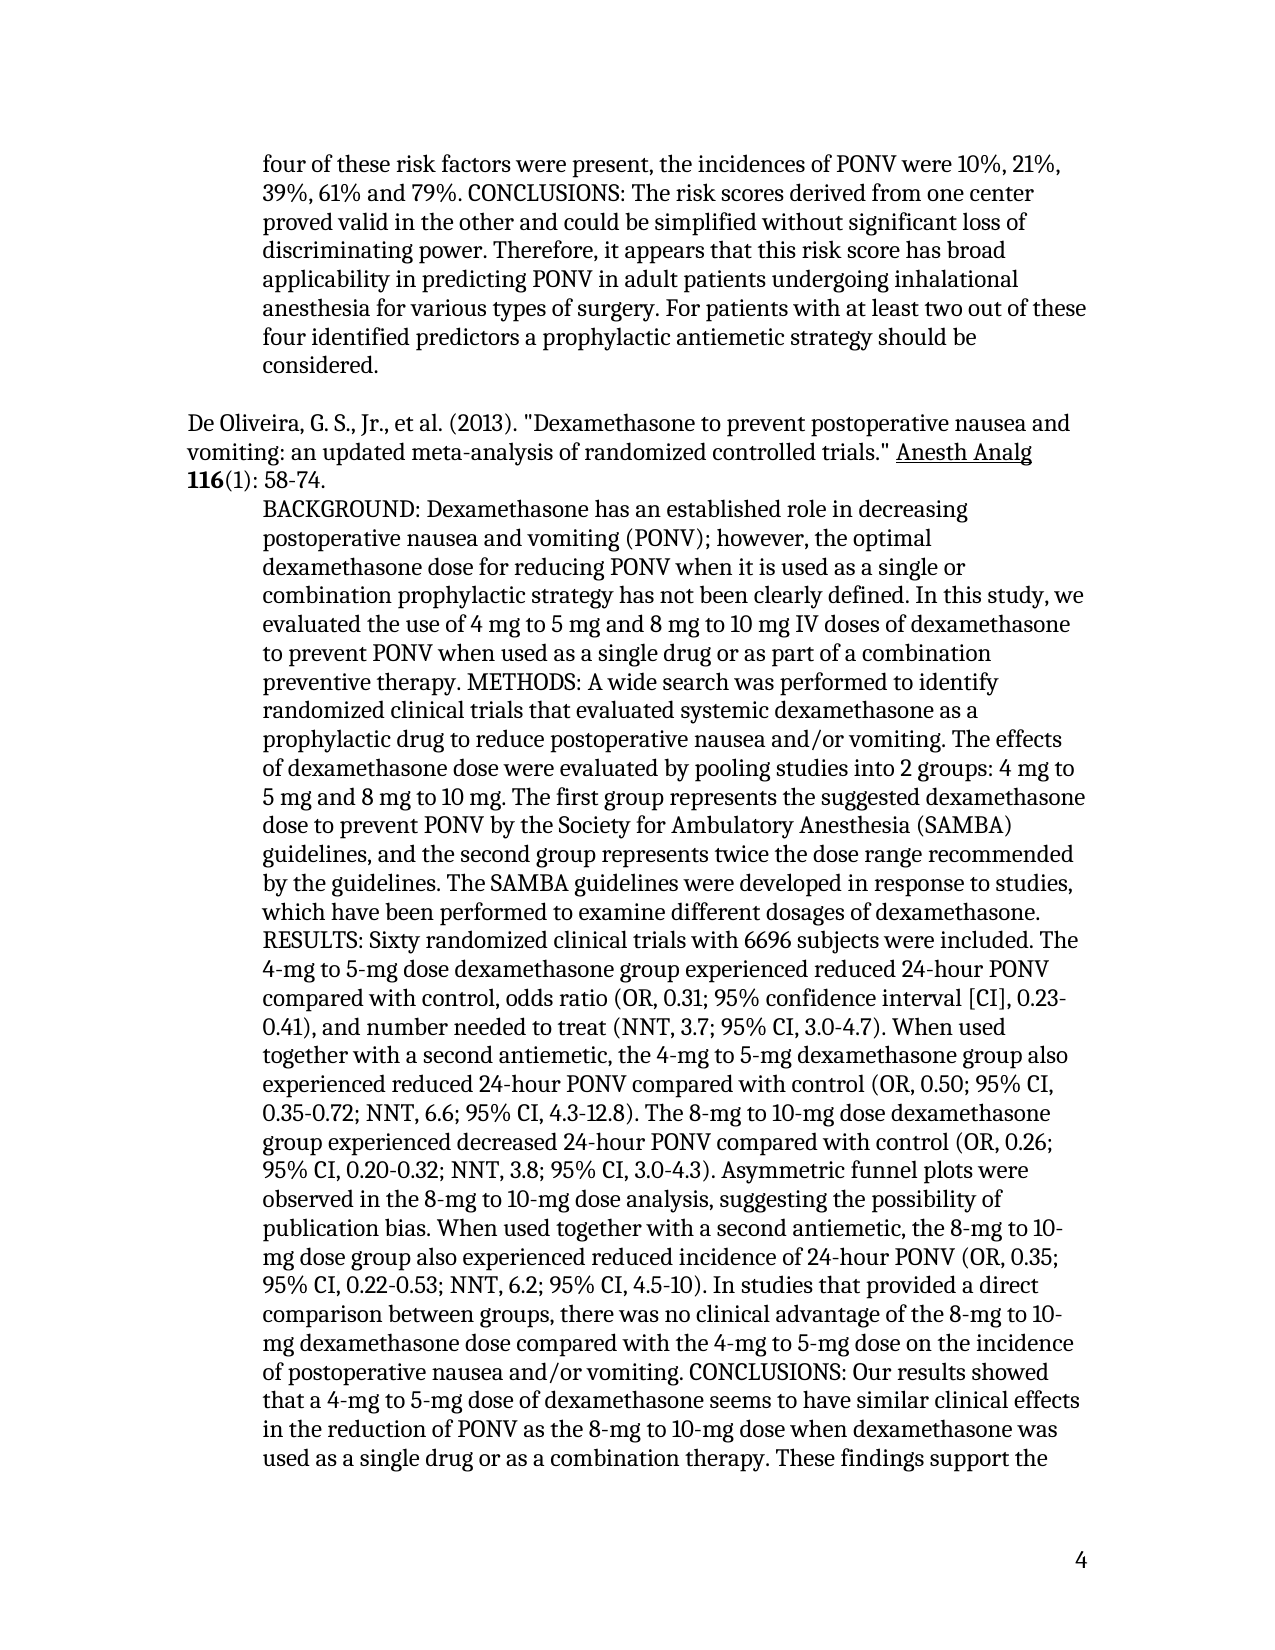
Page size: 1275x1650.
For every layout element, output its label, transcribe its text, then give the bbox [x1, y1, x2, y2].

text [187, 150, 1087, 380]
text De Oliveira, G. S., Jr., et al. (2013). "Dexamethasone to prevent postoperative nausea and vomiting: an updated meta-analysis of randomized controlled trials." Anesth Analg 116(1): 58-74. [187, 409, 1087, 495]
